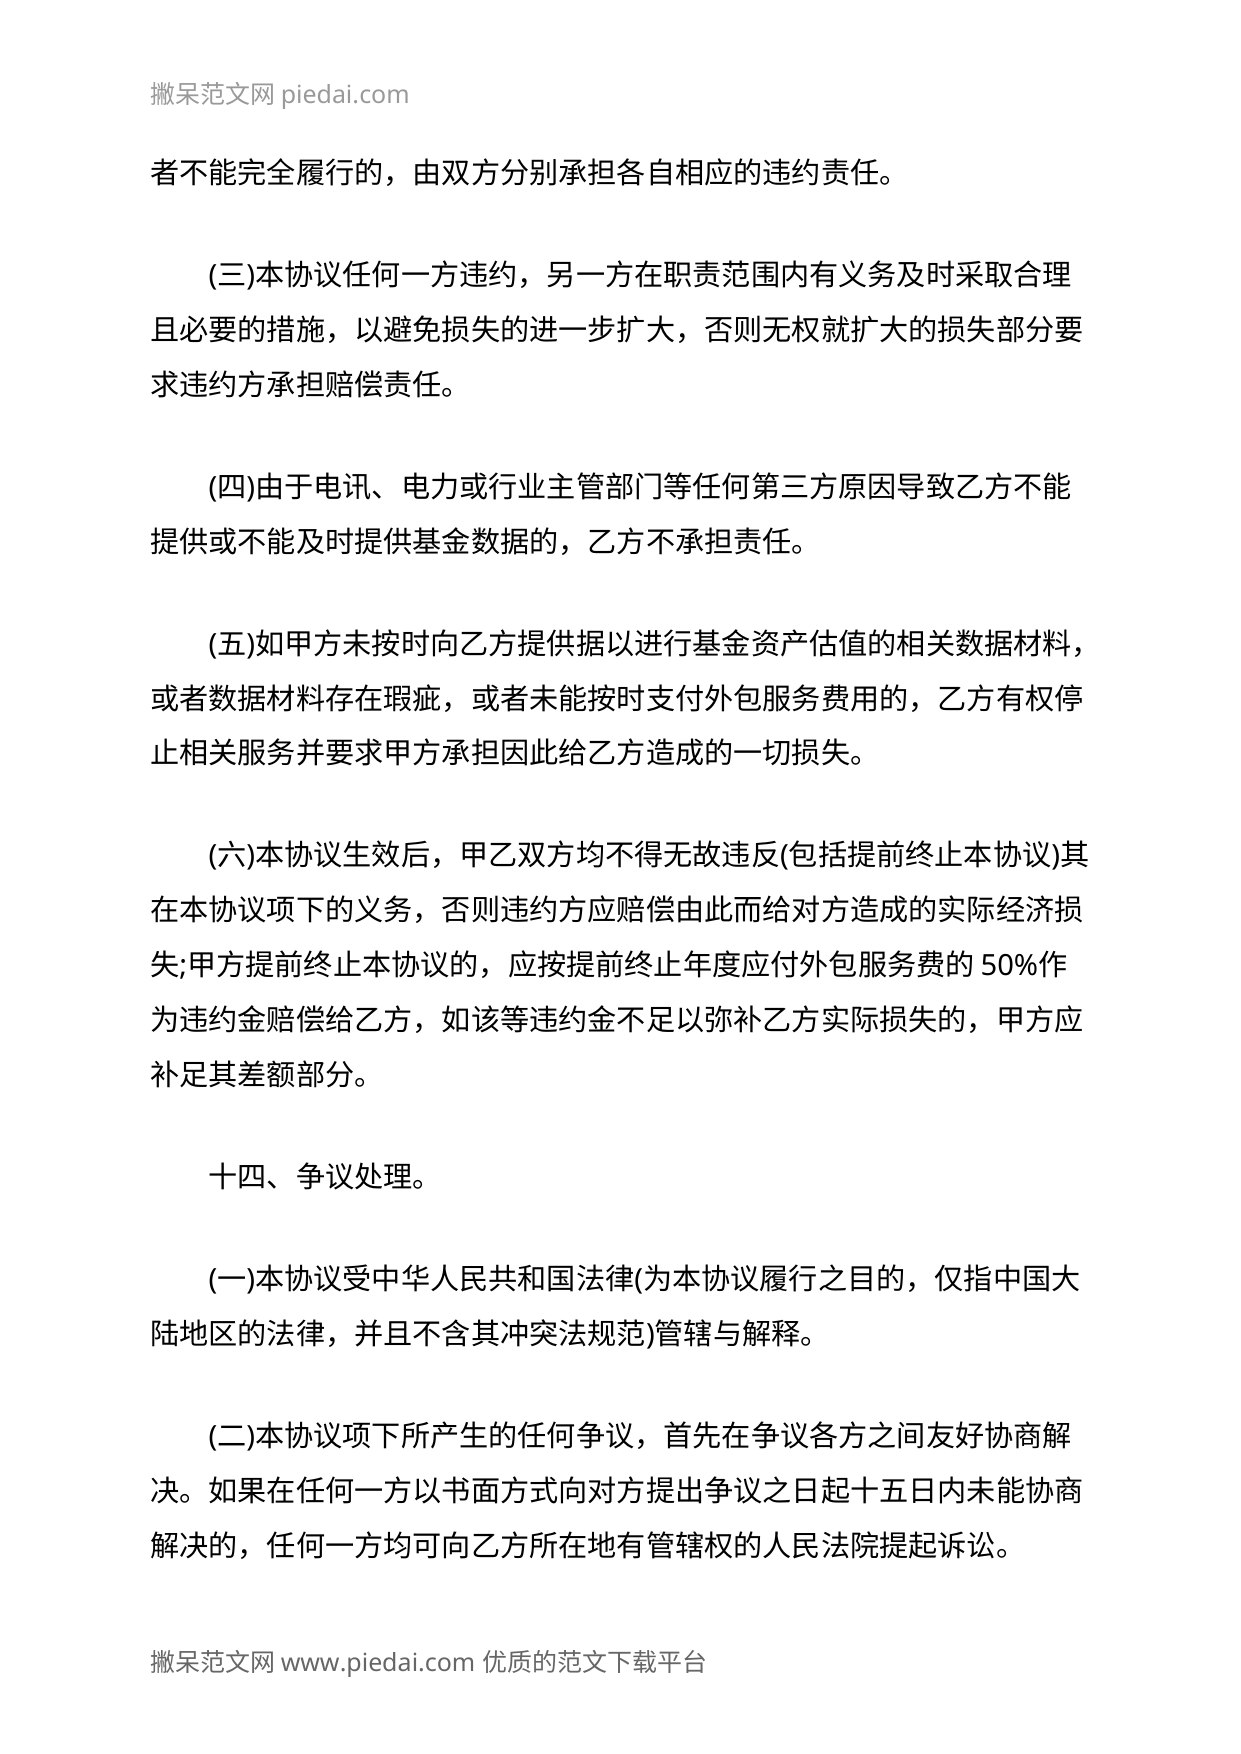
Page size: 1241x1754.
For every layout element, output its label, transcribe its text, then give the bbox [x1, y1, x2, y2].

text (五)如甲方未按时向乙方提供据以进行基金资产估值的相关数据材料，或者数据材料存在瑕疵，或者未能按时支付外包服务费用的，乙方有权停止相关服务并要求甲方承担因此给乙方造成的一切损失。 [150, 620, 1090, 772]
text (六)本协议生效后，甲乙双方均不得无故违反(包括提前终止本协议)其在本协议项下的义务，否则违约方应赔偿由此而给对方造成的实际经济损失;甲方提前终止本协议的，应按提前终止年度应付外包服务费的50%作为违约金赔偿给乙方，如该等违约金不足以弥补乙方实际损失的，甲方应补足其差额部分。 [150, 832, 1090, 1094]
text (二)本协议项下所产生的任何争议，首先在争议各方之间友好协商解决。如果在任何一方以书面方式向对方提出争议之日起十五日内未能协商解决的，任何一方均可向乙方所在地有管辖权的人民法院提起诉讼。 [150, 1412, 1090, 1564]
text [150, 150, 1090, 192]
text 十四、争议处理。 [150, 1153, 1090, 1196]
text (一)本协议受中华人民共和国法律(为本协议履行之目的，仅指中国大陆地区的法律，并且不含其冲突法规范)管辖与解释。 [150, 1255, 1090, 1353]
text (四)由于电讯、电力或行业主管部门等任何第三方原因导致乙方不能提供或不能及时提供基金数据的，乙方不承担责任。 [150, 463, 1090, 561]
text (三)本协议任何一方违约，另一方在职责范围内有义务及时采取合理且必要的措施，以避免损失的进一步扩大，否则无权就扩大的损失部分要求违约方承担赔偿责任。 [150, 252, 1090, 404]
